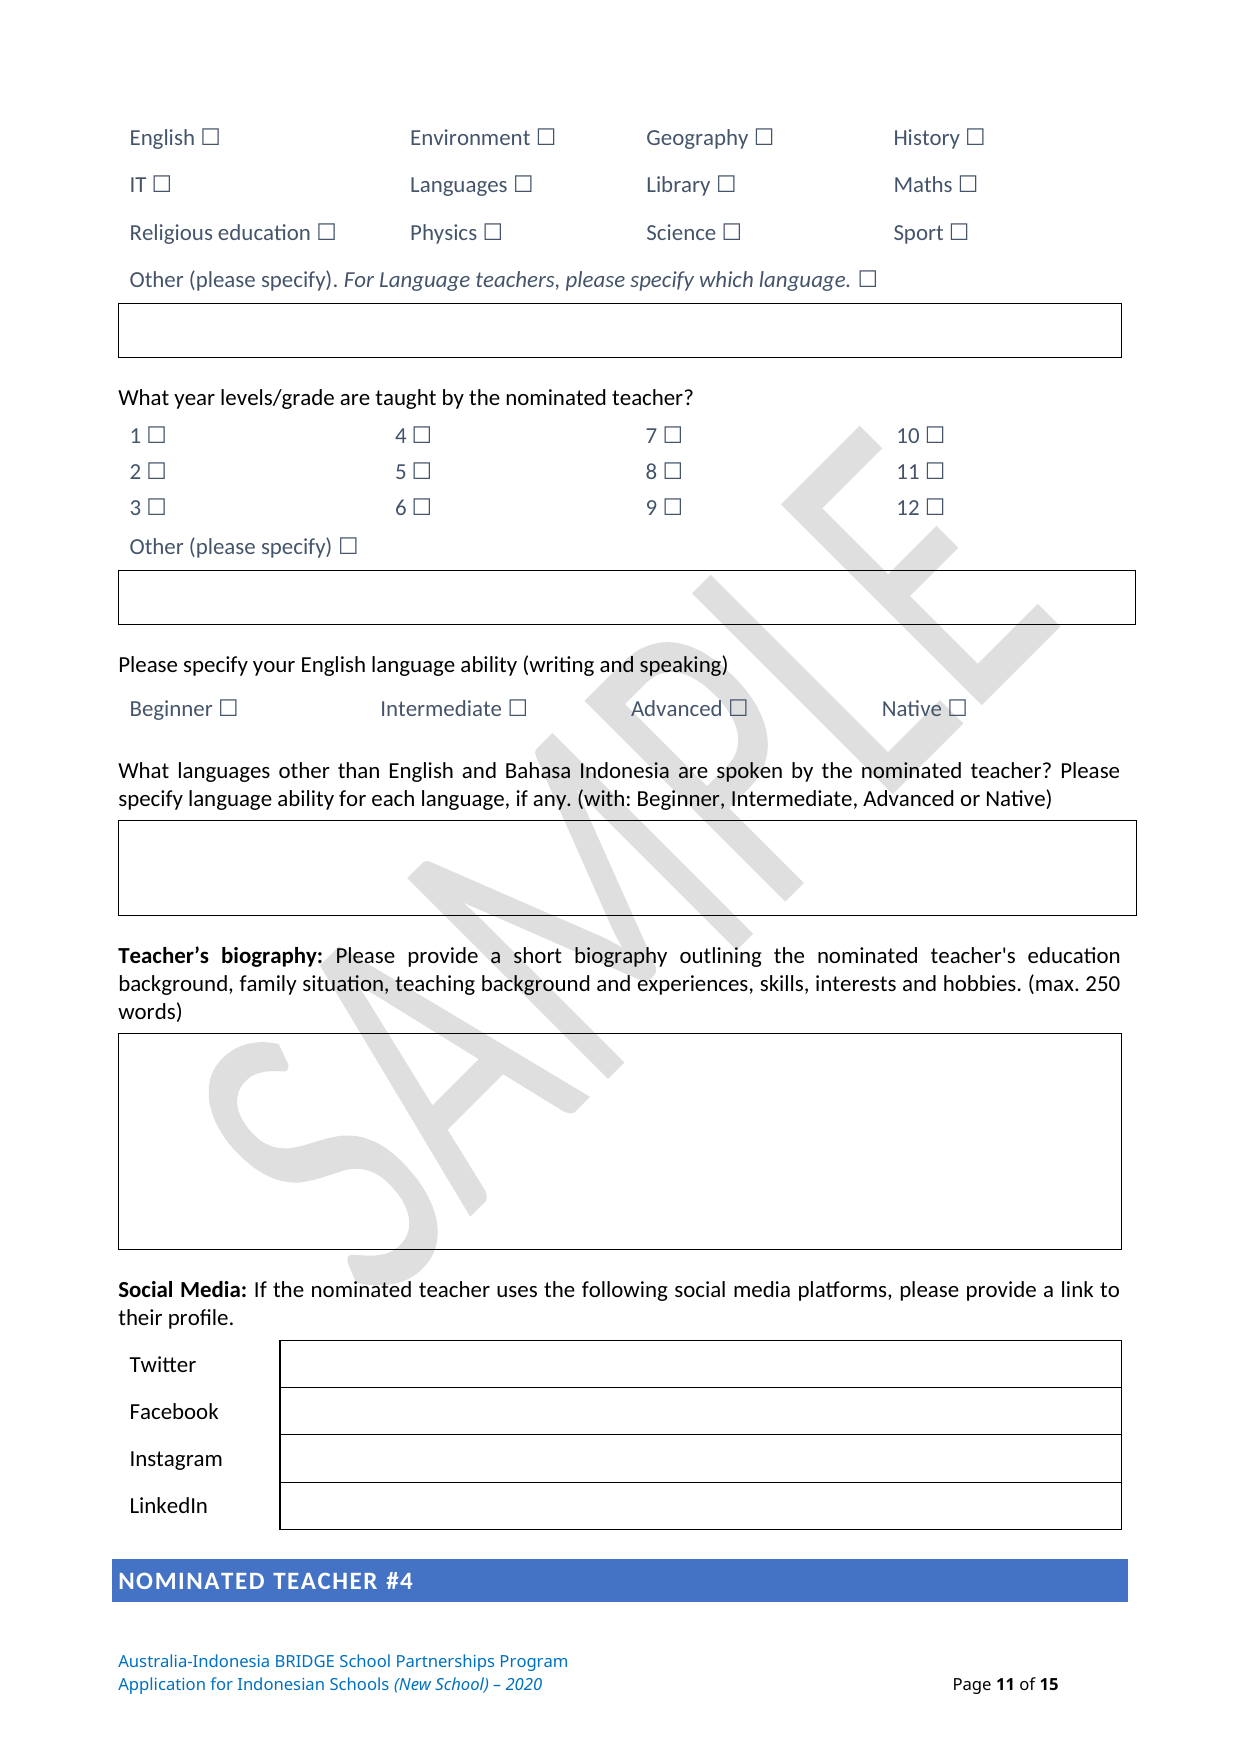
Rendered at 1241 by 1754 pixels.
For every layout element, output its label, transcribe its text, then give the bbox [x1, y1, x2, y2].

text Social Media: If the nominated teacher uses the following social media platforms, please provide a link to their profile. [118, 1275, 1122, 1331]
table_header Native [870, 686, 1121, 731]
table_cell Science [635, 208, 882, 255]
subtitle Nominated teacher #4 [118, 1565, 1122, 1596]
table_cell Maths [882, 160, 1118, 207]
table_cell 12 [885, 490, 1136, 522]
text Teacher’s biography: Please provide a short biography outlining the nominated teacher's education background, family situation, teaching background and experiences, skills, interests and hobbies. (max. 250 words) [118, 941, 1122, 1025]
text Please specify your English language ability (writing and speaking) [118, 650, 1122, 678]
table_cell Other (please specify) [118, 522, 1136, 569]
table_header 4 [384, 419, 634, 450]
table_header Advanced [620, 686, 870, 731]
text What languages other than English and Bahasa Indonesia are spoken by the nominated teacher? Please specify language ability for each language, if any. (with: Beginner, Intermediate, Advanced or Native) [118, 756, 1122, 812]
table_cell Sport [882, 208, 1118, 255]
table_cell [281, 1483, 1121, 1529]
table_header [281, 1341, 1121, 1387]
table_cell 11 [885, 450, 1136, 490]
table_cell Instagram [118, 1434, 279, 1482]
table_cell [281, 1388, 1121, 1434]
table_cell English [118, 113, 399, 160]
table_cell 5 [384, 450, 634, 490]
table_cell Religious education [118, 208, 399, 255]
table_cell Environment [399, 113, 635, 160]
table_header 7 [634, 419, 885, 450]
table_cell 9 [634, 490, 885, 522]
table_cell [281, 1435, 1121, 1482]
table_cell Geography [635, 113, 882, 160]
table_cell 8 [634, 450, 885, 490]
table_cell Other (please specify). For Language teachers, please specify which language. [118, 255, 1121, 303]
table_header [119, 1034, 1121, 1249]
table_cell History [882, 113, 1118, 160]
table_cell LinkedIn [118, 1482, 279, 1529]
table_header 1 [118, 419, 383, 450]
text What year levels/grade are taught by the nominated teacher? [118, 383, 1122, 411]
table_cell Languages [399, 160, 635, 207]
table_cell 3 [118, 490, 383, 522]
table_cell Physics [399, 208, 635, 255]
table_cell Facebook [118, 1387, 279, 1434]
table_cell [119, 304, 1121, 357]
table_header 10 [885, 419, 1136, 450]
table_cell IT [118, 160, 399, 207]
table_header Beginner [118, 686, 369, 731]
table_header Twitter [118, 1340, 279, 1387]
table_cell 6 [384, 490, 634, 522]
table_cell 2 [118, 450, 383, 490]
table_header [119, 821, 1136, 915]
table_header Intermediate [369, 686, 619, 731]
table_cell Library [635, 160, 882, 207]
table_cell [119, 571, 1135, 624]
